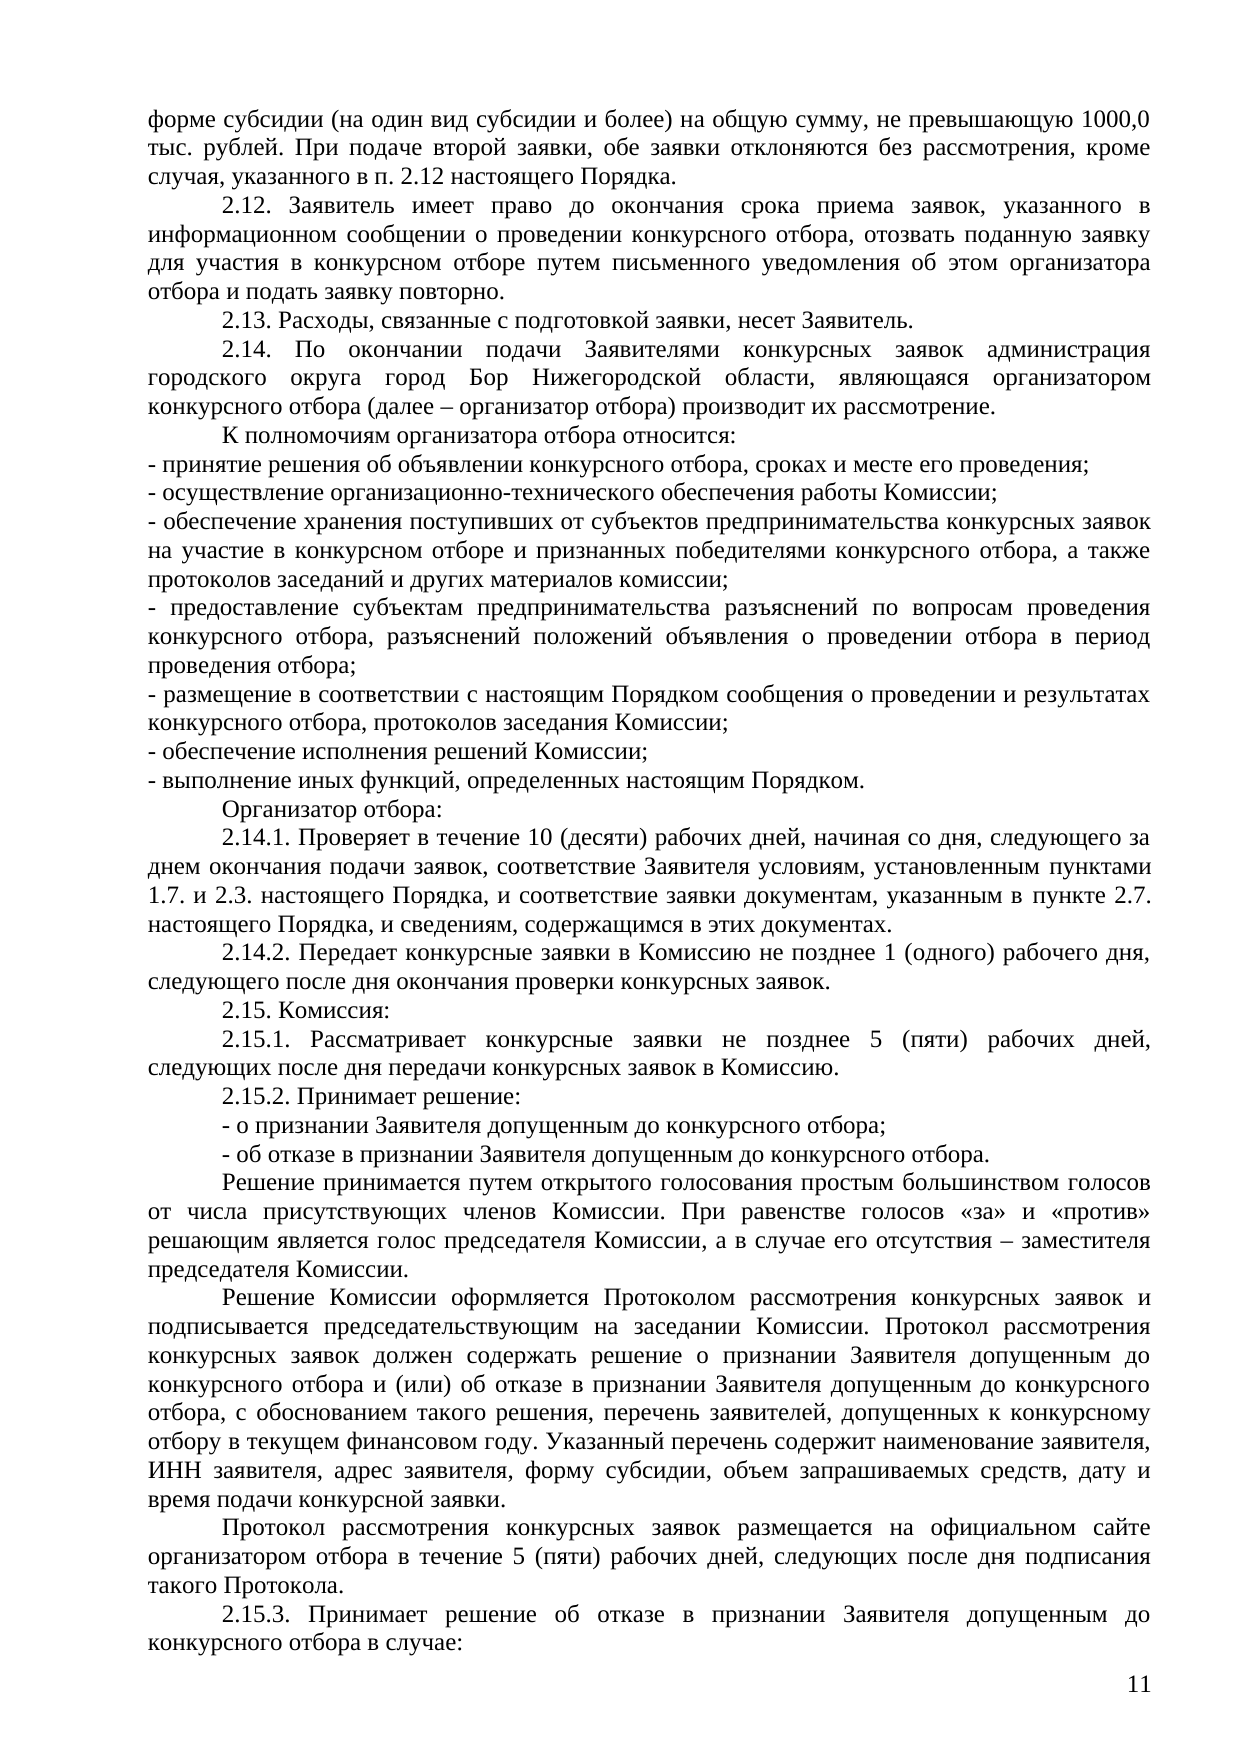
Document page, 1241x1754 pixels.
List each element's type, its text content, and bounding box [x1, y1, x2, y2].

text - обеспечение исполнения решений Комиссии; [148, 736, 1152, 765]
text 2.12. Заявитель имеет право до окончания срока приема заявок, указанного в информационном сообщении о проведении конкурсного отбора, отозвать поданную заявку для участия в конкурсном отборе путем письменного уведомления об этом организатора отбора и подать заявку повторно. [148, 190, 1152, 305]
text - осуществление организационно-технического обеспечения работы Комиссии; [148, 477, 1152, 506]
text - о признании Заявителя допущенным до конкурсного отбора; [148, 1110, 1152, 1139]
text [148, 104, 1152, 190]
text 2.14.2. Передает конкурсные заявки в Комиссию не позднее 1 (одного) рабочего дня, следующего после дня окончания проверки конкурсных заявок. [148, 937, 1152, 995]
text Организатор отбора: [148, 794, 1152, 822]
text 2.13. Расходы, связанные с подготовкой заявки, несет Заявитель. [148, 305, 1152, 334]
text 2.15.1. Рассматривает конкурсные заявки не позднее 5 (пяти) рабочих дней, следующих после дня передачи конкурсных заявок в Комиссию. [148, 1024, 1152, 1081]
text - предоставление субъектам предпринимательства разъяснений по вопросам проведения конкурсного отбора, разъяснений положений объявления о проведении отбора в период проведения отбора; [148, 592, 1152, 679]
text 2.15. Комиссия: [148, 995, 1152, 1024]
text Решение Комиссии оформляется Протоколом рассмотрения конкурсных заявок и подписывается председательствующим на заседании Комиссии. Протокол рассмотрения конкурсных заявок должен содержать решение о признании Заявителя допущенным до конкурсного отбора и (или) об отказе в признании Заявителя допущенным до конкурсного отбора, с обоснованием такого решения, перечень заявителей, допущенных к конкурсному отбору в текущем финансовом году. Указанный перечень содержит наименование заявителя, ИНН заявителя, адрес заявителя, форму субсидии, объем запрашиваемых средств, дату и время подачи конкурсной заявки. [148, 1282, 1152, 1512]
text 2.15.3. Принимает решение об отказе в признании Заявителя допущенным до конкурсного отбора в случае: [148, 1599, 1152, 1656]
text 2.14. По окончании подачи Заявителями конкурсных заявок администрация городского округа город Бор Нижегородской области, являющаяся организатором конкурсного отбора (далее – организатор отбора) производит их рассмотрение. [148, 334, 1152, 420]
text - об отказе в признании Заявителя допущенным до конкурсного отбора. [148, 1139, 1152, 1167]
text Протокол рассмотрения конкурсных заявок размещается на официальном сайте организатором отбора в течение 5 (пяти) рабочих дней, следующих после дня подписания такого Протокола. [148, 1512, 1152, 1599]
text 2.14.1. Проверяет в течение 10 (десяти) рабочих дней, начиная со дня, следующего за днем окончания подачи заявок, соответствие Заявителя условиям, установленным пунктами 1.7. и 2.3. настоящего Порядка, и соответствие заявки документам, указанным в пункте 2.7. настоящего Порядка, и сведениям, содержащимся в этих документах. [148, 822, 1152, 937]
text К полномочиям организатора отбора относится: [148, 420, 1152, 449]
text Решение принимается путем открытого голосования простым большинством голосов от числа присутствующих членов Комиссии. При равенстве голосов «за» и «против» решающим является голос председателя Комиссии, а в случае его отсутствия – заместителя председателя Комиссии. [148, 1167, 1152, 1282]
text 2.15.2. Принимает решение: [148, 1081, 1152, 1110]
text - принятие решения об объявлении конкурсного отбора, сроках и месте его проведения; [148, 449, 1152, 477]
text - размещение в соответствии с настоящим Порядком сообщения о проведении и результатах конкурсного отбора, протоколов заседания Комиссии; [148, 679, 1152, 736]
text - обеспечение хранения поступивших от субъектов предпринимательства конкурсных заявок на участие в конкурсном отборе и признанных победителями конкурсного отбора, а также протоколов заседаний и других материалов комиссии; [148, 506, 1152, 592]
text - выполнение иных функций, определенных настоящим Порядком. [148, 765, 1152, 794]
